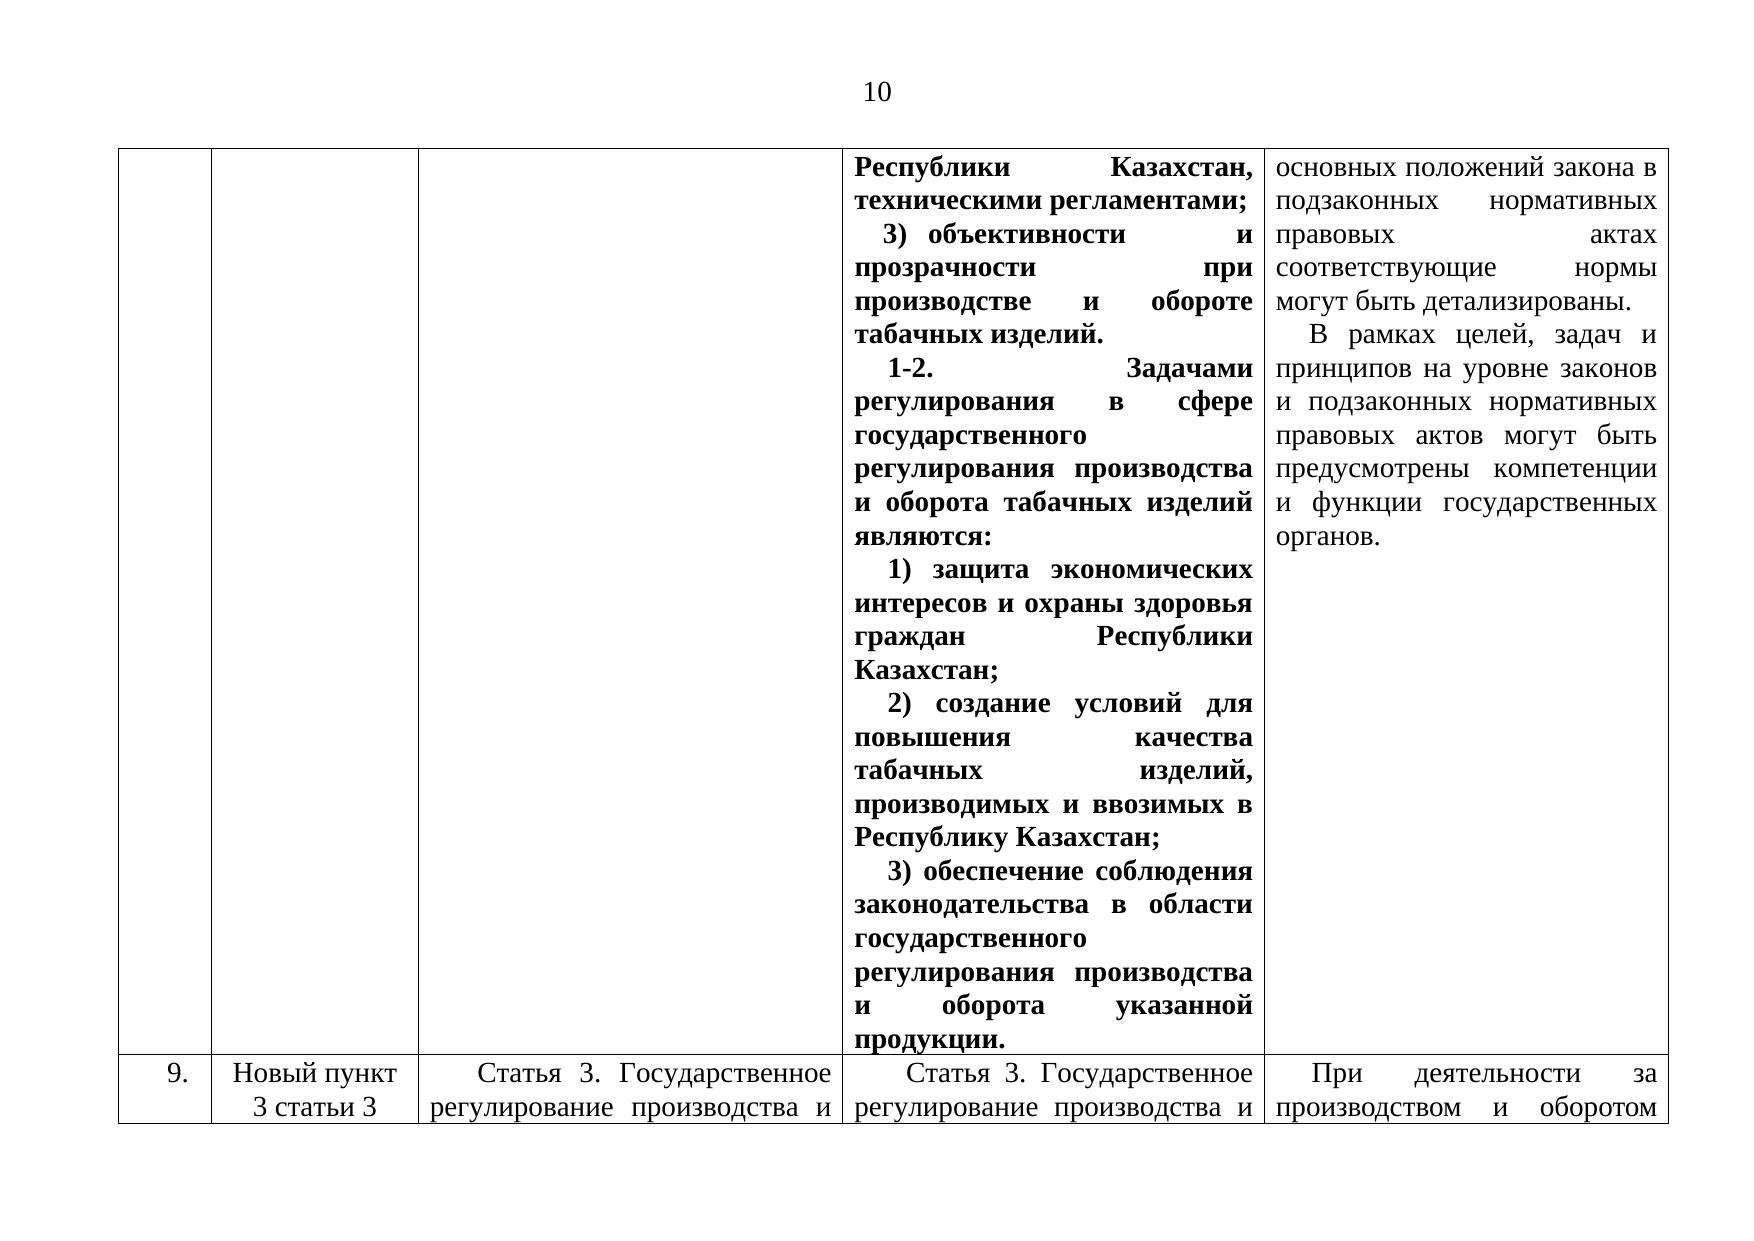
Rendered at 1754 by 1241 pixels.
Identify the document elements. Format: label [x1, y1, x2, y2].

table_cell [119, 149, 211, 1054]
table_cell [212, 1055, 418, 1122]
table_cell [843, 149, 1264, 1054]
table_cell [1265, 149, 1668, 1054]
table_cell [419, 1055, 842, 1122]
table_cell [419, 149, 842, 1054]
table_cell [1265, 1055, 1668, 1122]
table_cell [212, 149, 418, 1054]
table_cell [119, 1055, 211, 1122]
table_cell [843, 1055, 1264, 1122]
